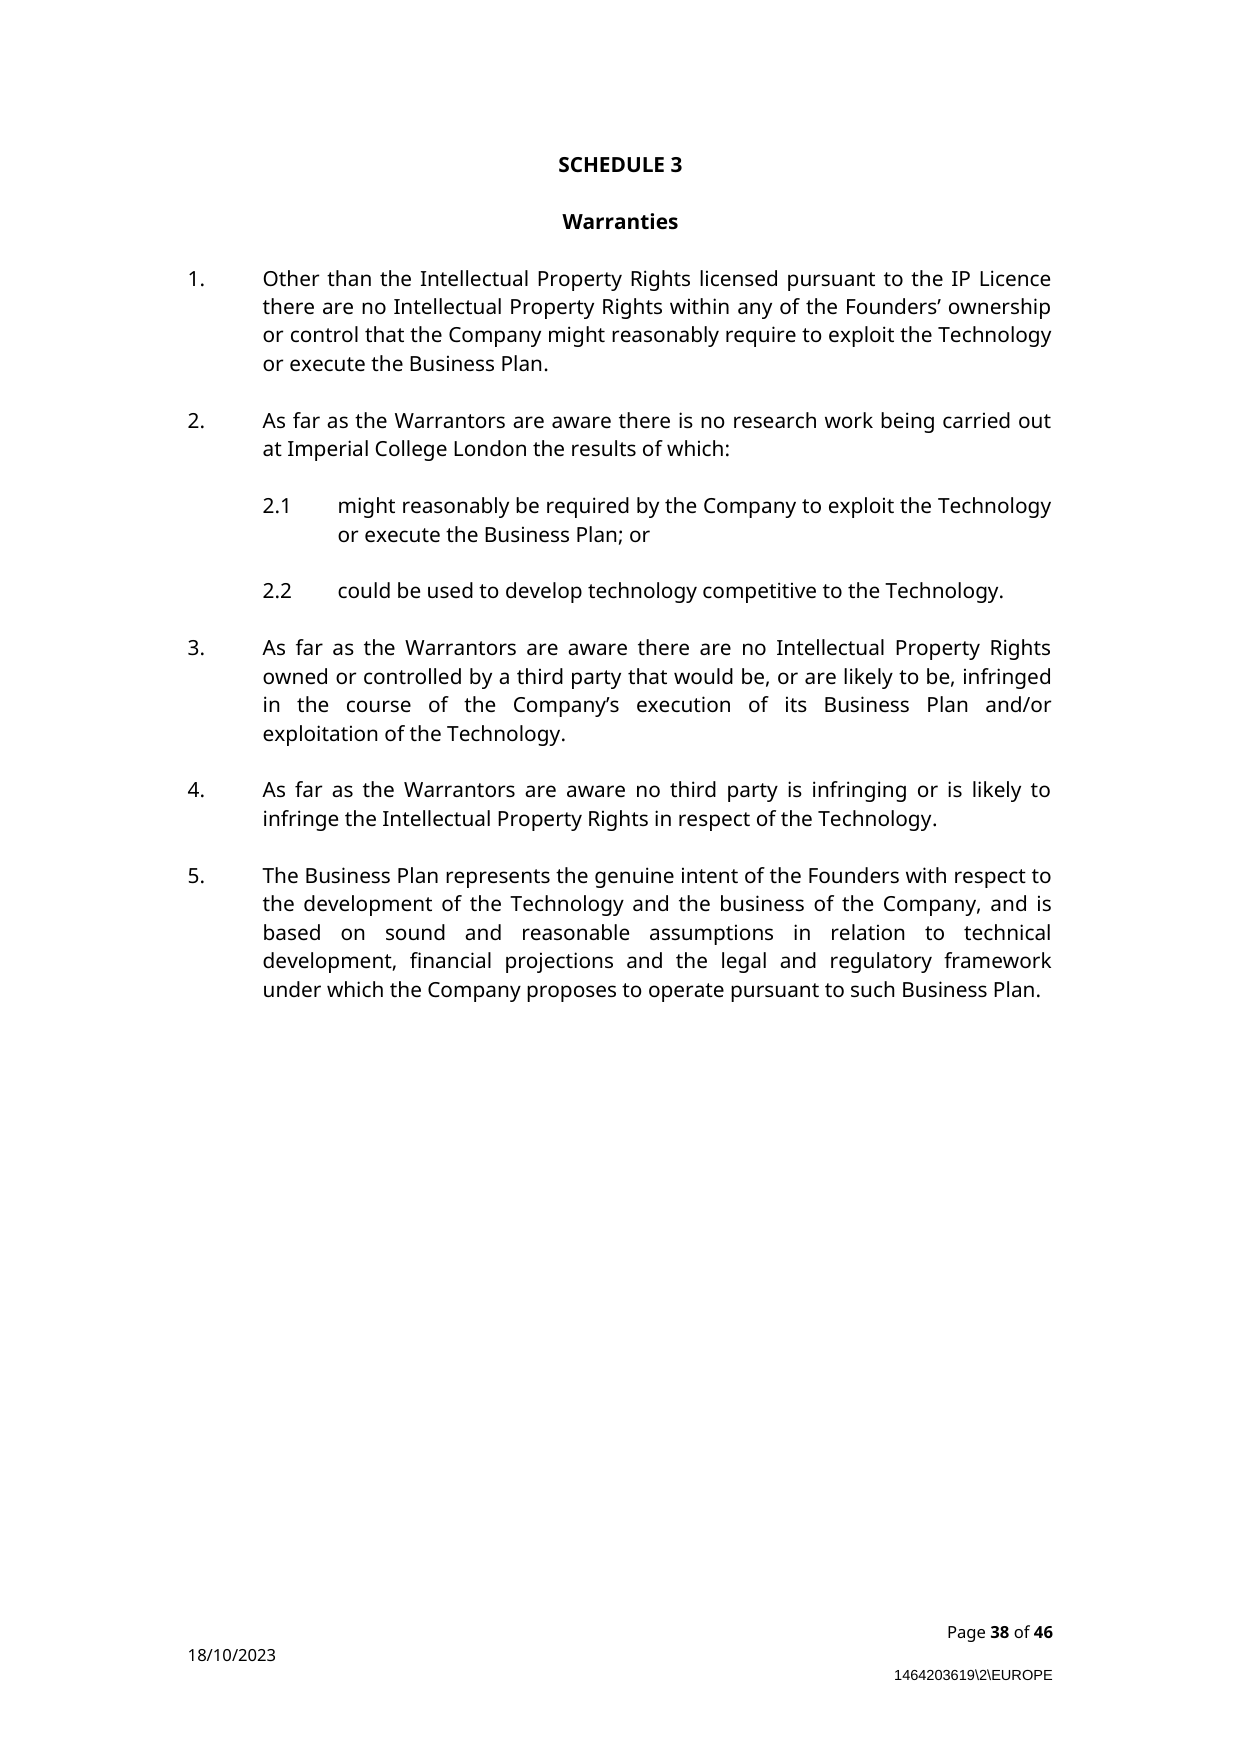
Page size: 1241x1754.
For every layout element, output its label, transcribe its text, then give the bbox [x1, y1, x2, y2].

list could be used to develop technology competitive to the Technology. [262, 577, 1053, 605]
list As far as the Warrantors are aware there is no research work being carried out at Imperial College London the results of which: [187, 406, 1053, 463]
list might reasonably be required by the Company to exploit the Technology or execute the Business Plan; or [262, 491, 1053, 548]
list As far as the Warrantors are aware no third party is infringing or is likely to infringe the Intellectual Property Rights in respect of the Technology. [187, 776, 1053, 832]
list As far as the Warrantors are aware there are no Intellectual Property Rights owned or controlled by a third party that would be, or are likely to be, infringed in the course of the Company’s execution of its Business Plan and/or exploitation of the Technology. [187, 633, 1053, 747]
subtitle SCHEDULE 3 [187, 150, 1053, 178]
list Other than the Intellectual Property Rights licensed pursuant to the IP Licence there are no Intellectual Property Rights within any of the Founders’ ownership or control that the Company might reasonably require to exploit the Technology or execute the Business Plan. [187, 264, 1053, 377]
list The Business Plan represents the genuine intent of the Founders with respect to the development of the Technology and the business of the Company, and is based on sound and reasonable assumptions in relation to technical development, financial projections and the legal and regulatory framework under which the Company proposes to operate pursuant to such Business Plan. [187, 861, 1053, 1003]
text Warranties [187, 207, 1053, 235]
